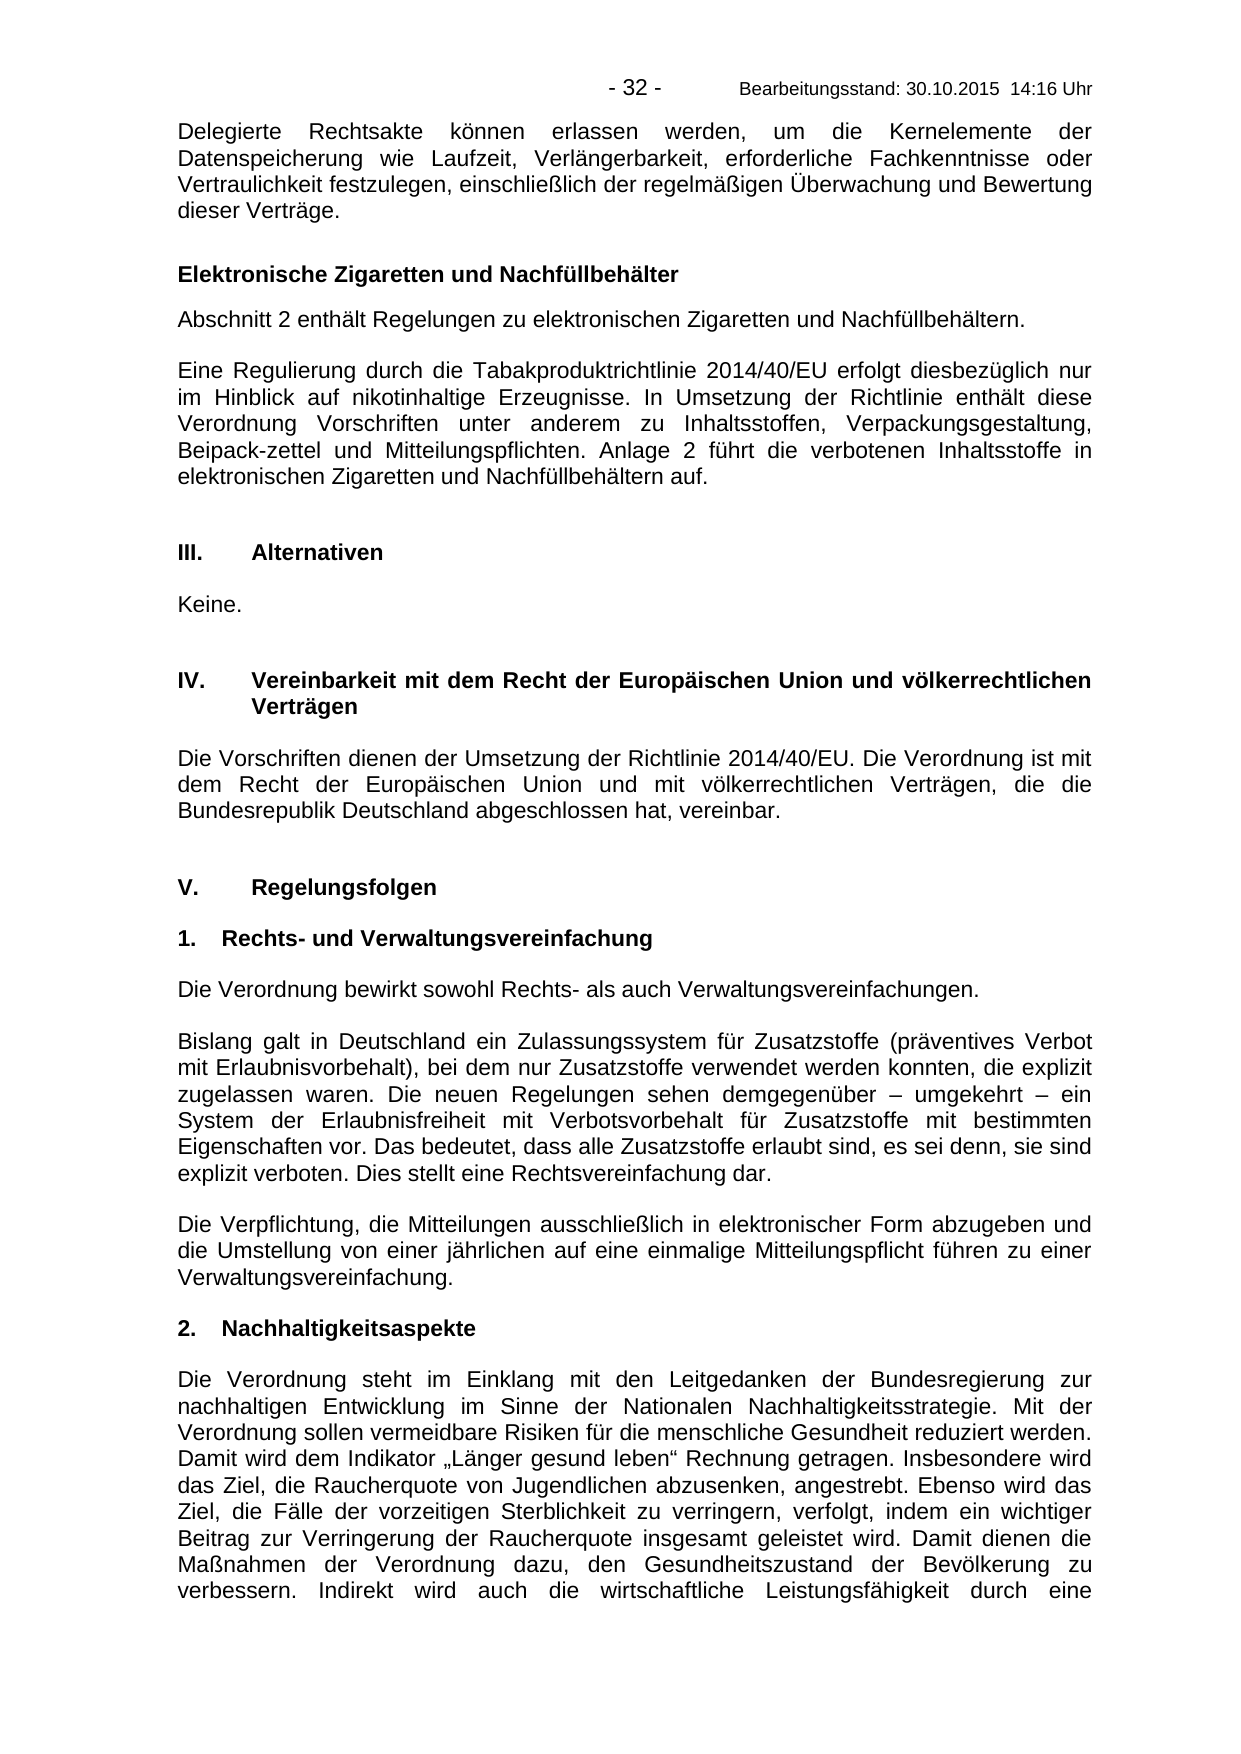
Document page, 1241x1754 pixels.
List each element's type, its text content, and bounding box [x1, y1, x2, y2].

text Rechts- und Verwaltungsvereinfachung [177, 925, 1093, 951]
text Keine. [177, 591, 1093, 617]
text Eine Regulierung durch die Tabakproduktrichtlinie 2014/40/EU erfolgt diesbezüglich nur im Hinblick auf nikotinhaltige Erzeugnisse. In Umsetzung der Richtlinie enthält diese Verordnung Vorschriften unter anderem zu Inhaltsstoffen, Verpackungsgestaltung, Beipack-zettel und Mitteilungspflichten. Anlage 2 führt die verbotenen Inhaltsstoffe in elektronischen Zigaretten und Nachfüllbehältern auf. [177, 357, 1093, 489]
text Die Verordnung bewirkt sowohl Rechts- als auch Verwaltungsvereinfachungen. [177, 976, 1093, 1003]
text Abschnitt 2 enthält Regelungen zu elektronischen Zigaretten und Nachfüllbehältern. [177, 306, 1093, 332]
text Alternativen [177, 539, 1093, 566]
text Die Verpflichtung, die Mitteilungen ausschließlich in elektronischer Form abzugeben und die Umstellung von einer jährlichen auf eine einmalige Mitteilungspflicht führen zu einer Verwaltungsvereinfachung. [177, 1211, 1093, 1290]
text Delegierte Rechtsakte können erlassen werden, um die Kernelemente der Datenspeicherung wie Laufzeit, Verlängerbarkeit, erforderliche Fachkenntnisse oder Vertraulichkeit festzulegen, einschließlich der regelmäßigen Überwachung und Bewertung dieser Verträge. [177, 118, 1093, 223]
subtitle Elektronische Zigaretten und Nachfüllbehälter [177, 261, 1093, 287]
text Die Vorschriften dienen der Umsetzung der Richtlinie 2014/40/EU. Die Verordnung ist mit dem Recht der Europäischen Union und mit völkerrechtlichen Verträgen, die die Bundesrepublik Deutschland abgeschlossen hat, vereinbar. [177, 745, 1093, 824]
text Bislang galt in Deutschland ein Zulassungssystem für Zusatzstoffe (präventives Verbot mit Erlaubnisvorbehalt), bei dem nur Zusatzstoffe verwendet werden konnten, die explizit zugelassen waren. Die neuen Regelungen sehen demgegenüber – umgekehrt – ein System der Erlaubnisfreiheit mit Verbotsvorbehalt für Zusatzstoffe mit bestimmten Eigenschaften vor. Das bedeutet, dass alle Zusatzstoffe erlaubt sind, es sei denn, sie sind explizit verboten. Dies stellt eine Rechtsvereinfachung dar. [177, 1028, 1093, 1186]
text Regelungsfolgen [177, 874, 1093, 900]
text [177, 1366, 1093, 1603]
text Vereinbarkeit mit dem Recht der Europäischen Union und völkerrechtlichen Verträgen [177, 667, 1093, 720]
text Nachhaltigkeitsaspekte [177, 1315, 1093, 1341]
